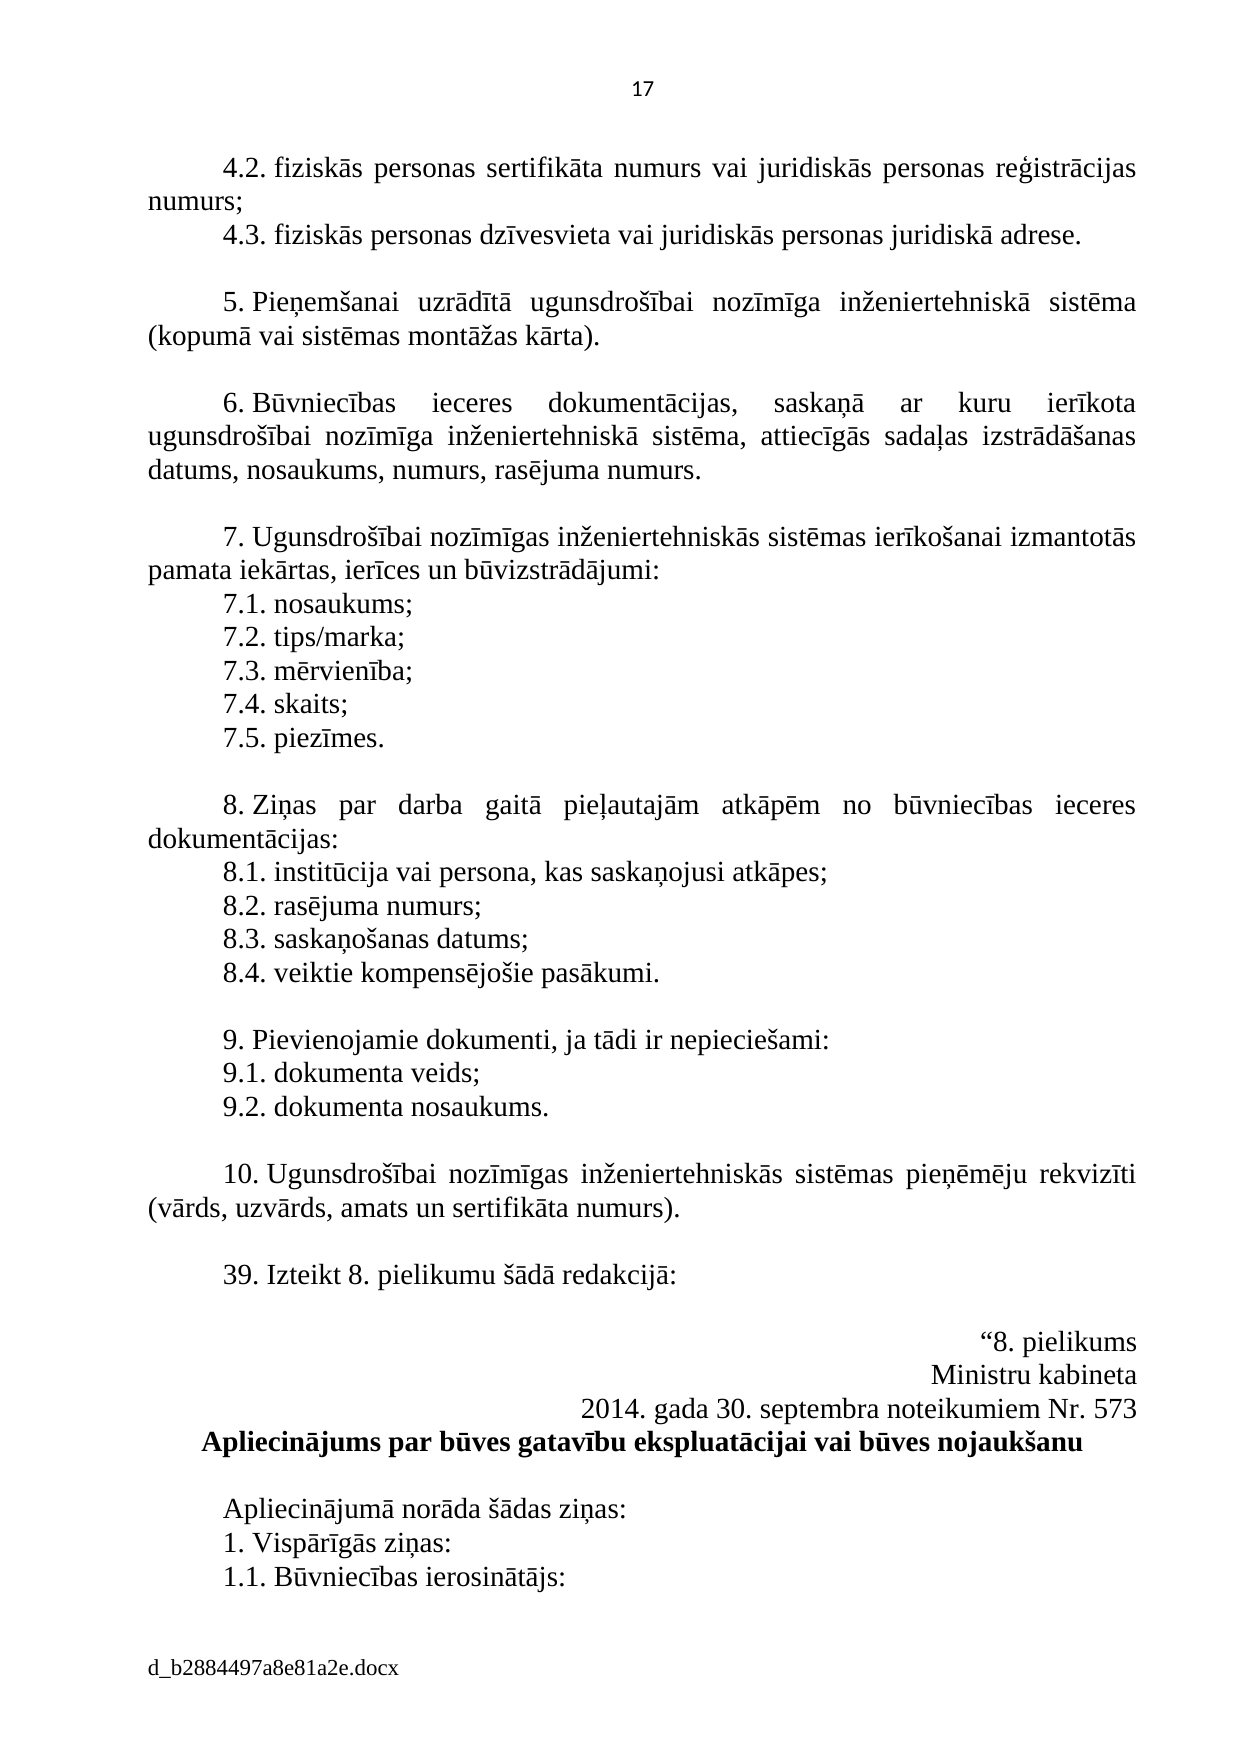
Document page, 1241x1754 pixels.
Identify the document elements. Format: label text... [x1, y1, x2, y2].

list 1.1. Būvniecības ierosinātājs: [148, 1559, 1137, 1592]
list 5. Pieņemšanai uzrādītā ugunsdrošībai nozīmīga inženiertehniskā sistēma (kopumā vai sistēmas montāžas kārta). [148, 284, 1137, 351]
list “8. pielikums [148, 1324, 1137, 1357]
list 7. Ugunsdrošībai nozīmīgas inženiertehniskās sistēmas ierīkošanai izmantotās pamata iekārtas, ierīces un būvizstrādājumi: [148, 519, 1137, 586]
list 7.1. nosaukums; [148, 586, 1137, 619]
list 9.1. dokumenta veids; [148, 1056, 1137, 1089]
list 9.2. dokumenta nosaukums. [148, 1089, 1137, 1123]
list 8.3. saskaņošanas datums; [148, 921, 1137, 955]
list 7.2. tips/marka; [148, 619, 1137, 653]
list 8. Ziņas par darba gaitā pieļautajām atkāpēm no būvniecības ieceres dokumentācijas: [148, 787, 1137, 854]
list 7.3. mērvienība; [148, 653, 1137, 687]
list 7.4. skaits; [148, 687, 1137, 720]
list 39. Izteikt 8. pielikumu šādā redakcijā: [148, 1257, 1137, 1290]
text Apliecinājums par būves gatavību ekspluatācijai vai būves nojaukšanu [148, 1424, 1137, 1458]
list 9. Pievienojamie dokumenti, ja tādi ir nepieciešami: [148, 1022, 1137, 1056]
text Apliecinājumā norāda šādas ziņas: [148, 1492, 1137, 1525]
list 7.5. piezīmes. [148, 720, 1137, 754]
list 6. Būvniecības ieceres dokumentācijas, saskaņā ar kuru ierīkota ugunsdrošībai nozīmīga inženiertehniskā sistēma, attiecīgās sadaļas izstrādāšanas datums, nosaukums, numurs, rasējuma numurs. [148, 385, 1137, 485]
list 8.2. rasējuma numurs; [148, 888, 1137, 921]
list 1. Vispārīgās ziņas: [148, 1525, 1137, 1559]
list 4.2. fiziskās personas sertifikāta numurs vai juridiskās personas reģistrācijas numurs; [148, 150, 1137, 217]
list 8.1. institūcija vai persona, kas saskaņojusi atkāpes; [148, 854, 1137, 888]
list 4.3. fiziskās personas dzīvesvieta vai juridiskās personas juridiskā adrese. [148, 217, 1137, 251]
text 2014. gada 30. septembra noteikumiem Nr. 573 [148, 1391, 1137, 1424]
text Ministru kabineta [148, 1357, 1137, 1391]
list 8.4. veiktie kompensējošie pasākumi. [148, 955, 1137, 988]
list 10. Ugunsdrošībai nozīmīgas inženiertehniskās sistēmas pieņēmēju rekvizīti (vārds, uzvārds, amats un sertifikāta numurs). [148, 1156, 1137, 1223]
